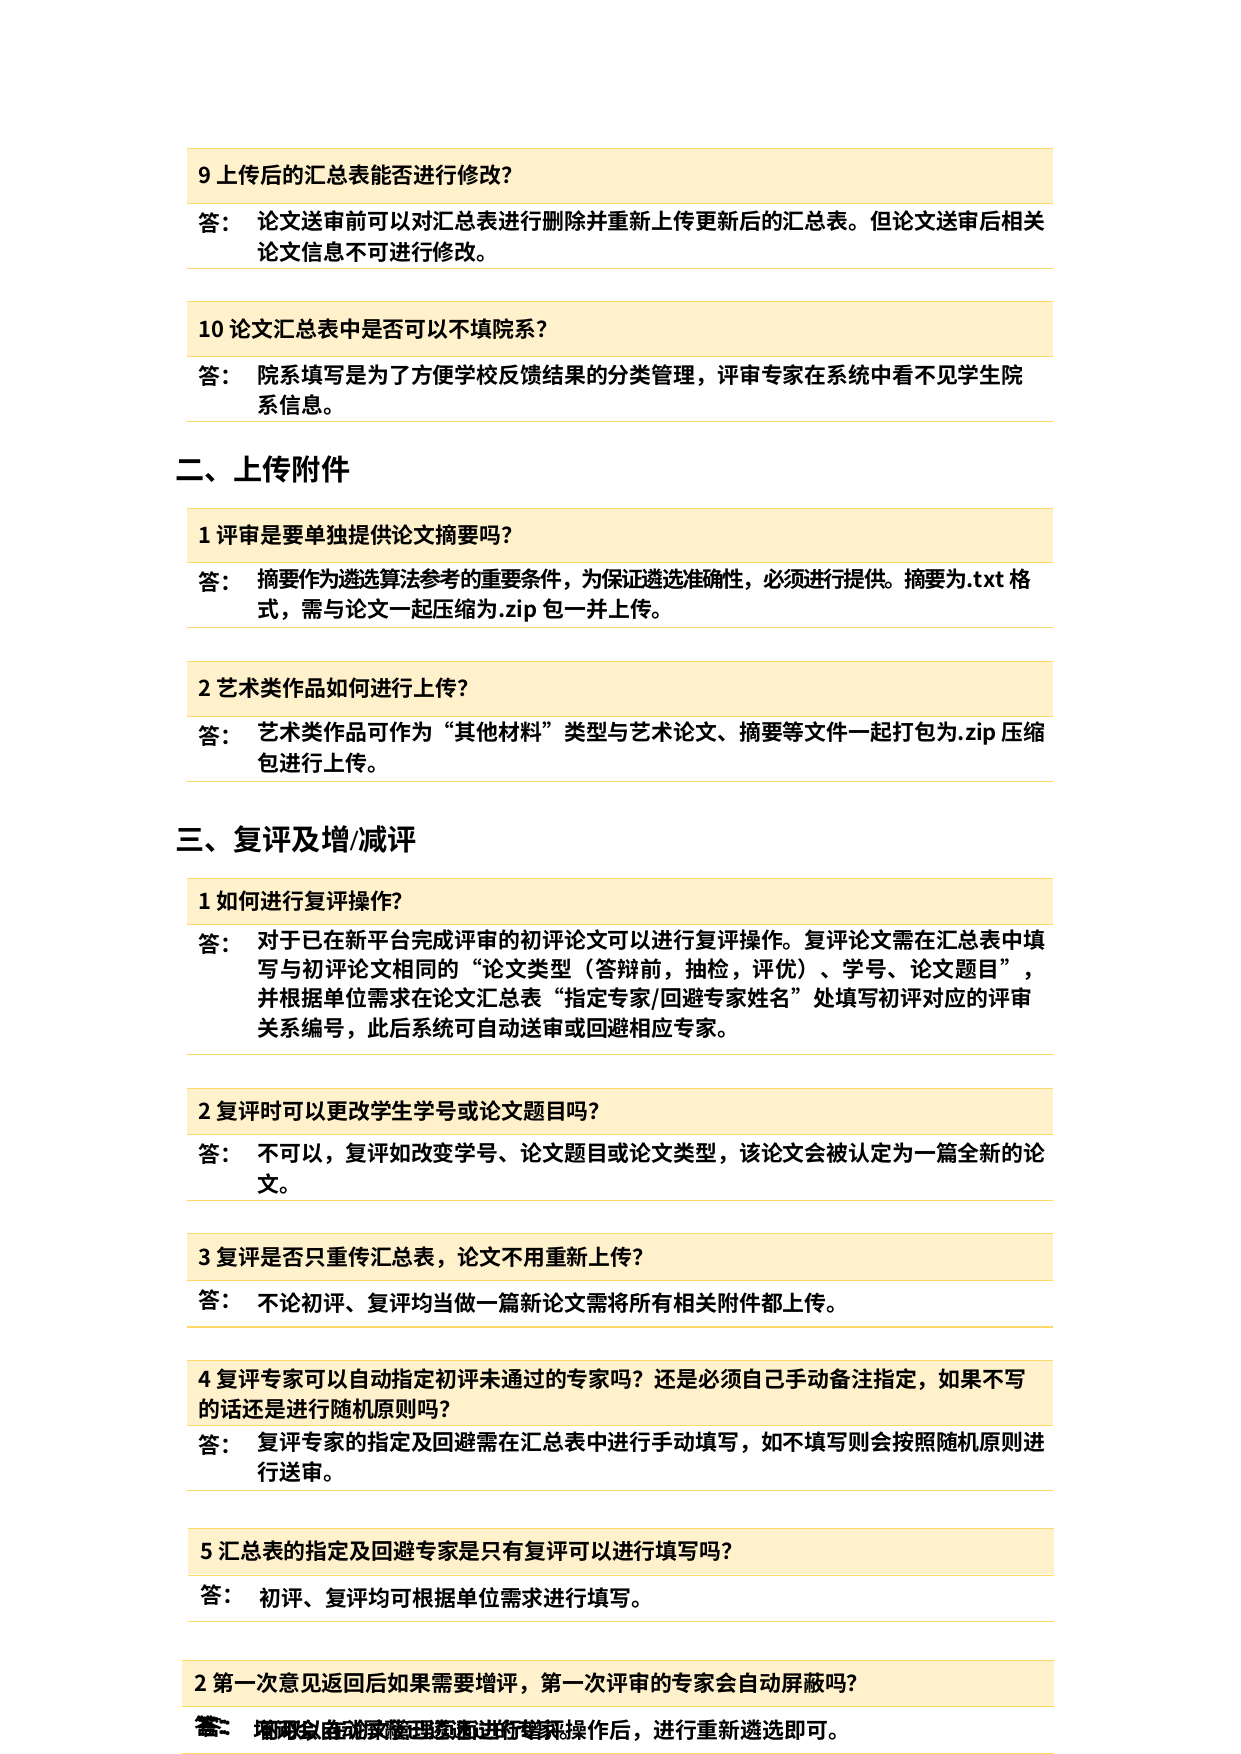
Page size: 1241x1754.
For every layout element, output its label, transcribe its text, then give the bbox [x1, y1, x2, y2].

table_cell 答： [187, 1281, 250, 1326]
table_header 1 评审是要单独提供论文摘要吗？ [187, 509, 1053, 562]
table_cell 院系填写是为了方便学校反馈结果的分类管理，评审专家在系统中看不见学生院 系信息。 [250, 357, 1053, 421]
table_cell 初评、复评均可根据单位需求进行填写。 [252, 1576, 1054, 1621]
table_cell 答： [187, 1426, 250, 1490]
table_header 2 艺术类作品如何进行上传？ [187, 662, 1053, 716]
table_cell 答： [182, 1707, 246, 1753]
table_header 4 复评专家可以自动指定初评未通过的专家吗？还是必须自己手动备注指定，如果不写 的话还是进行随机原则吗？ [187, 1361, 1053, 1425]
table_header 10 论文汇总表中是否可以不填院系？ [187, 302, 1053, 356]
table_cell 答： [187, 204, 250, 268]
text 二、上传附件 [175, 447, 1065, 489]
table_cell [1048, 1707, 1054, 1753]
table_header 9 上传后的汇总表能否进行修改？ [187, 149, 1053, 203]
table_cell 复评专家的指定及回避需在汇总表中进行手动填写，如不填写则会按照随机原则进行送审。 [250, 1426, 1053, 1490]
table_cell 论文送审前可以对汇总表进行删除并重新上传更新后的汇总表。但论文送审后相关 论文信息不可进行修改。 [250, 204, 1053, 268]
table_cell 答： [188, 1576, 252, 1621]
table_cell 答： [187, 717, 250, 781]
table_cell 不论初评、复评均当做一篇新论文需将所有相关附件都上传。 [250, 1281, 1053, 1326]
table_cell 答： [187, 1135, 250, 1199]
table_cell 艺术类作品可作为“其他材料”类型与艺术论文、摘要等文件一起打包为.zip 压缩包进行上传。 [250, 717, 1053, 781]
table_cell 答： [187, 563, 250, 627]
table_cell 摘要作为遴选算法参考的重要条件，为保证遴选准确性，必须进行提供。摘要为.txt格式，需与论文一起压缩为.zip 包一并上传。 [250, 563, 1053, 627]
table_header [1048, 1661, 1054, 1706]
table_header 3 复评是否只重传汇总表，论文不用重新上传？ [187, 1234, 1053, 1280]
text 三、复评及增/减评 [175, 817, 1065, 859]
table_cell 对于已在新平台完成评审的初评论文可以进行复评操作。复评论文需在汇总表中填写与初评论文相同的“论文类型（答辩前，抽检，评优）、学号、论文题目”， 并根据单位需求在论文汇总表“指定专家/回避专家姓名”处填写初评对应的评审 关系编号，此后系统可自动送审或回避相应专家。 [250, 925, 1053, 1054]
table_cell 答： [187, 925, 250, 1054]
table_cell 增评会自动屏蔽已遴选过的专家。 [246, 1707, 1048, 1753]
table_header 2 复评时可以更改学生学号或论文题目吗？ [187, 1089, 1053, 1134]
table_header 5 汇总表的指定及回避专家是只有复评可以进行填写吗？ [188, 1529, 1054, 1574]
table_header 1 如何进行复评操作？ [187, 879, 1053, 924]
table_cell 不可以，复评如改变学号、论文题目或论文类型，该论文会被认定为一篇全新的论 文。 [250, 1135, 1053, 1199]
table_cell 答： [187, 357, 250, 421]
table_header 2 第一次意见返回后如果需要增评，第一次评审的专家会自动屏蔽吗？ [182, 1661, 1048, 1706]
